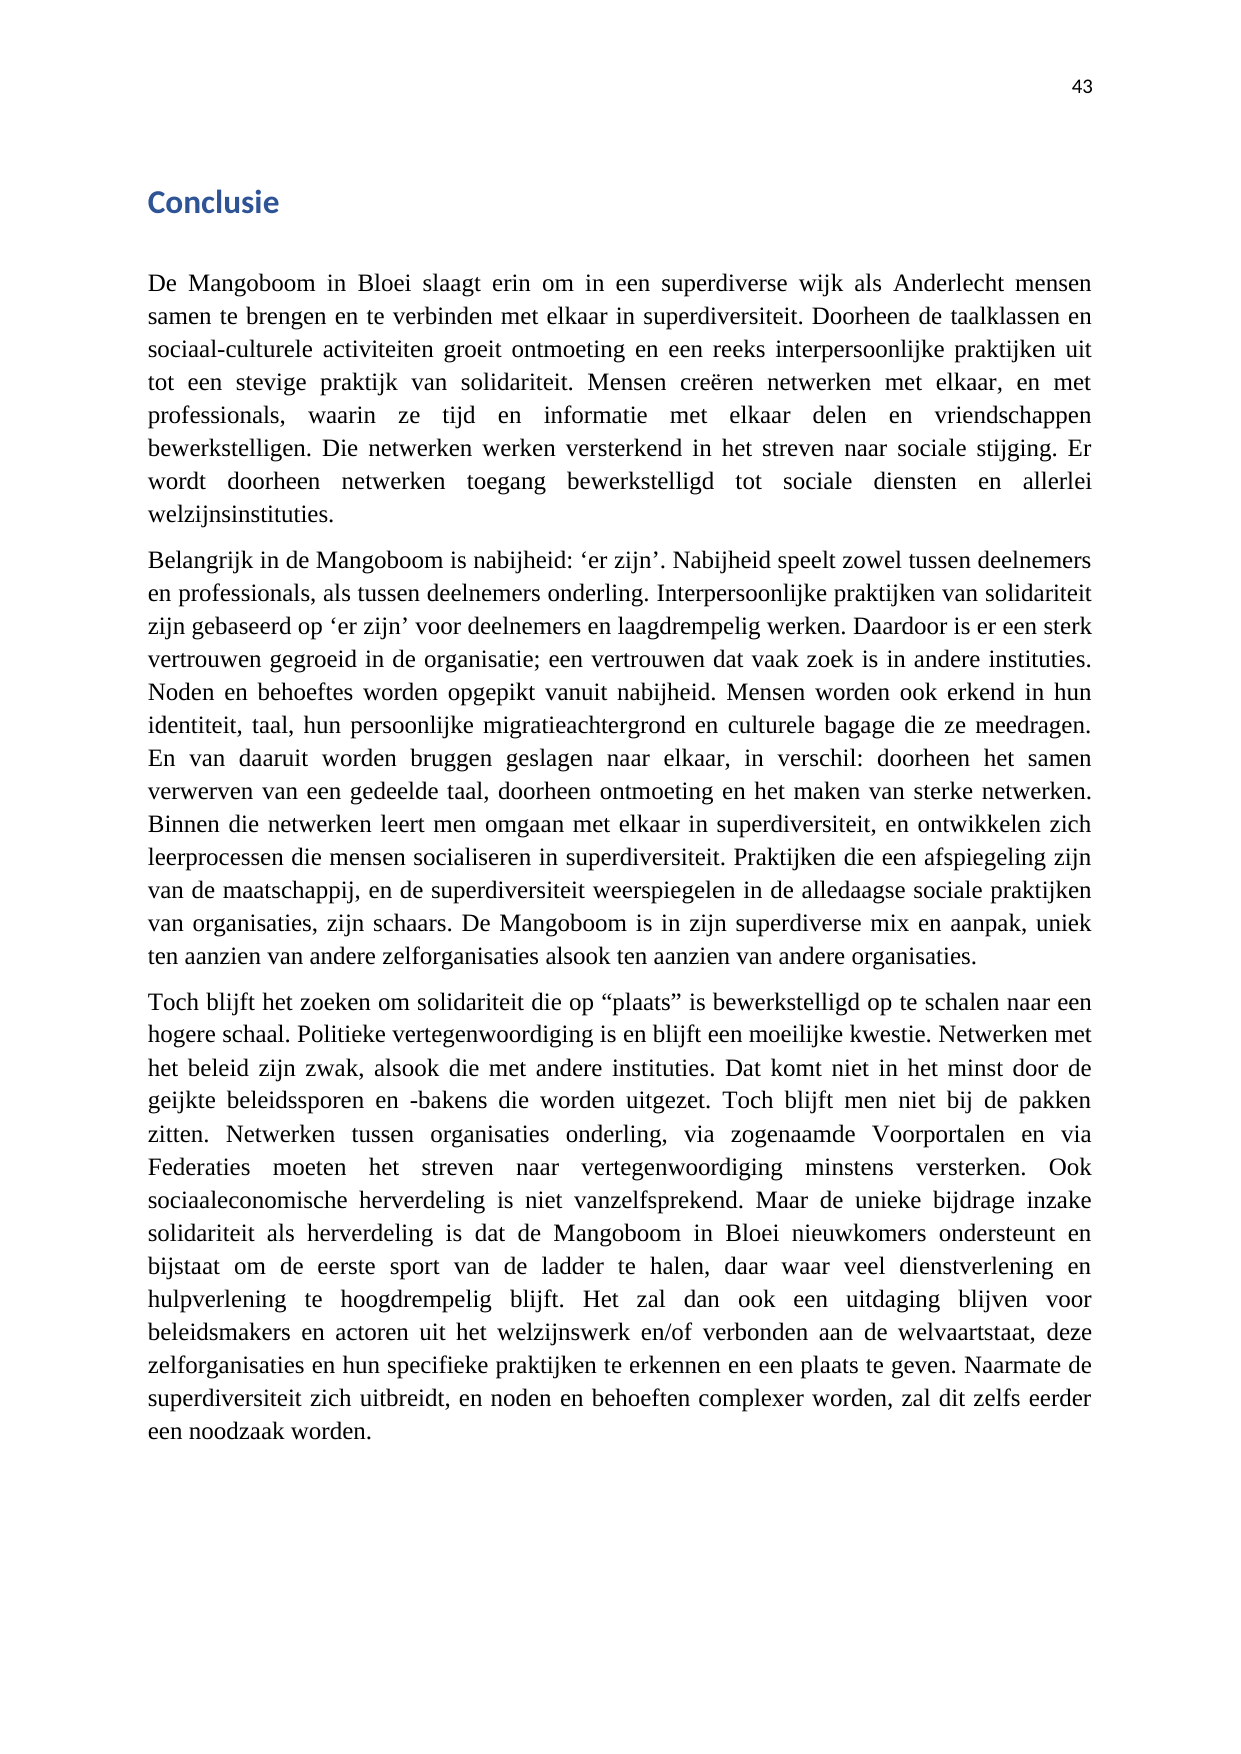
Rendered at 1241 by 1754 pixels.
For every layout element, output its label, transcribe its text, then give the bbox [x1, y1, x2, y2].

text De Mangoboom in Bloei slaagt erin om in een superdiverse wijk als Anderlecht mensen samen te brengen en te verbinden met elkaar in superdiversiteit. Doorheen de taalklassen en sociaal-culturele activiteiten groeit ontmoeting en een reeks interpersoonlijke praktijken uit tot een stevige praktijk van solidariteit. Mensen creëren netwerken met elkaar, en met professionals, waarin ze tijd en informatie met elkaar delen en vriendschappen bewerkstelligen. Die netwerken werken versterkend in het streven naar sociale stijging. Er wordt doorheen netwerken toegang bewerkstelligd tot sociale diensten en allerlei welzijnsinstituties. [148, 268, 1093, 528]
text Belangrijk in de Mangoboom is nabijheid: ‘er zijn’. Nabijheid speelt zowel tussen deelnemers en professionals, als tussen deelnemers onderling. Interpersoonlijke praktijken van solidariteit zijn gebaseerd op ‘er zijn’ voor deelnemers en laagdrempelig werken. Daardoor is er een sterk vertrouwen gegroeid in de organisatie; een vertrouwen dat vaak zoek is in andere instituties. Noden en behoeftes worden opgepikt vanuit nabijheid. Mensen worden ook erkend in hun identiteit, taal, hun persoonlijke migratieachtergrond en culturele bagage die ze meedragen. En van daaruit worden bruggen geslagen naar elkaar, in verschil: doorheen het samen verwerven van een gedeelde taal, doorheen ontmoeting en het maken van sterke netwerken. Binnen die netwerken leert men omgaan met elkaar in superdiversiteit, en ontwikkelen zich leerprocessen die mensen socialiseren in superdiversiteit. Praktijken die een afspiegeling zijn van de maatschappij, en de superdiversiteit weerspiegelen in de alledaagse sociale praktijken van organisaties, zijn schaars. De Mangoboom is in zijn superdiverse mix en aanpak, uniek ten aanzien van andere zelforganisaties alsook ten aanzien van andere organisaties. [148, 545, 1093, 970]
text Toch blijft het zoeken om solidariteit die op “plaats” is bewerkstelligd op te schalen naar een hogere schaal. Politieke vertegenwoordiging is en blijft een moeilijke kwestie. Netwerken met het beleid zijn zwak, alsook die met andere instituties. Dat komt niet in het minst door de geijkte beleidssporen en -bakens die worden uitgezet. Toch blijft men niet bij de pakken zitten. Netwerken tussen organisaties onderling, via zogenaamde Voorportalen en via Federaties moeten het streven naar vertegenwoordiging minstens versterken. Ook sociaaleconomische herverdeling is niet vanzelfsprekend. Maar de unieke bijdrage inzake solidariteit als herverdeling is dat de Mangoboom in Bloei nieuwkomers ondersteunt en bijstaat om de eerste sport van de ladder te halen, daar waar veel dienstverlening en hulpverlening te hoogdrempelig blijft. Het zal dan ook een uitdaging blijven voor beleidsmakers en actoren uit het welzijnswerk en/of verbonden aan de welvaartstaat, deze zelforganisaties en hun specifieke praktijken te erkennen en een plaats te geven. Naarmate de superdiversiteit zich uitbreidt, en noden en behoeften complexer worden, zal dit zelfs eerder een noodzaak worden. [148, 987, 1093, 1444]
subtitle Conclusie [148, 181, 1093, 222]
